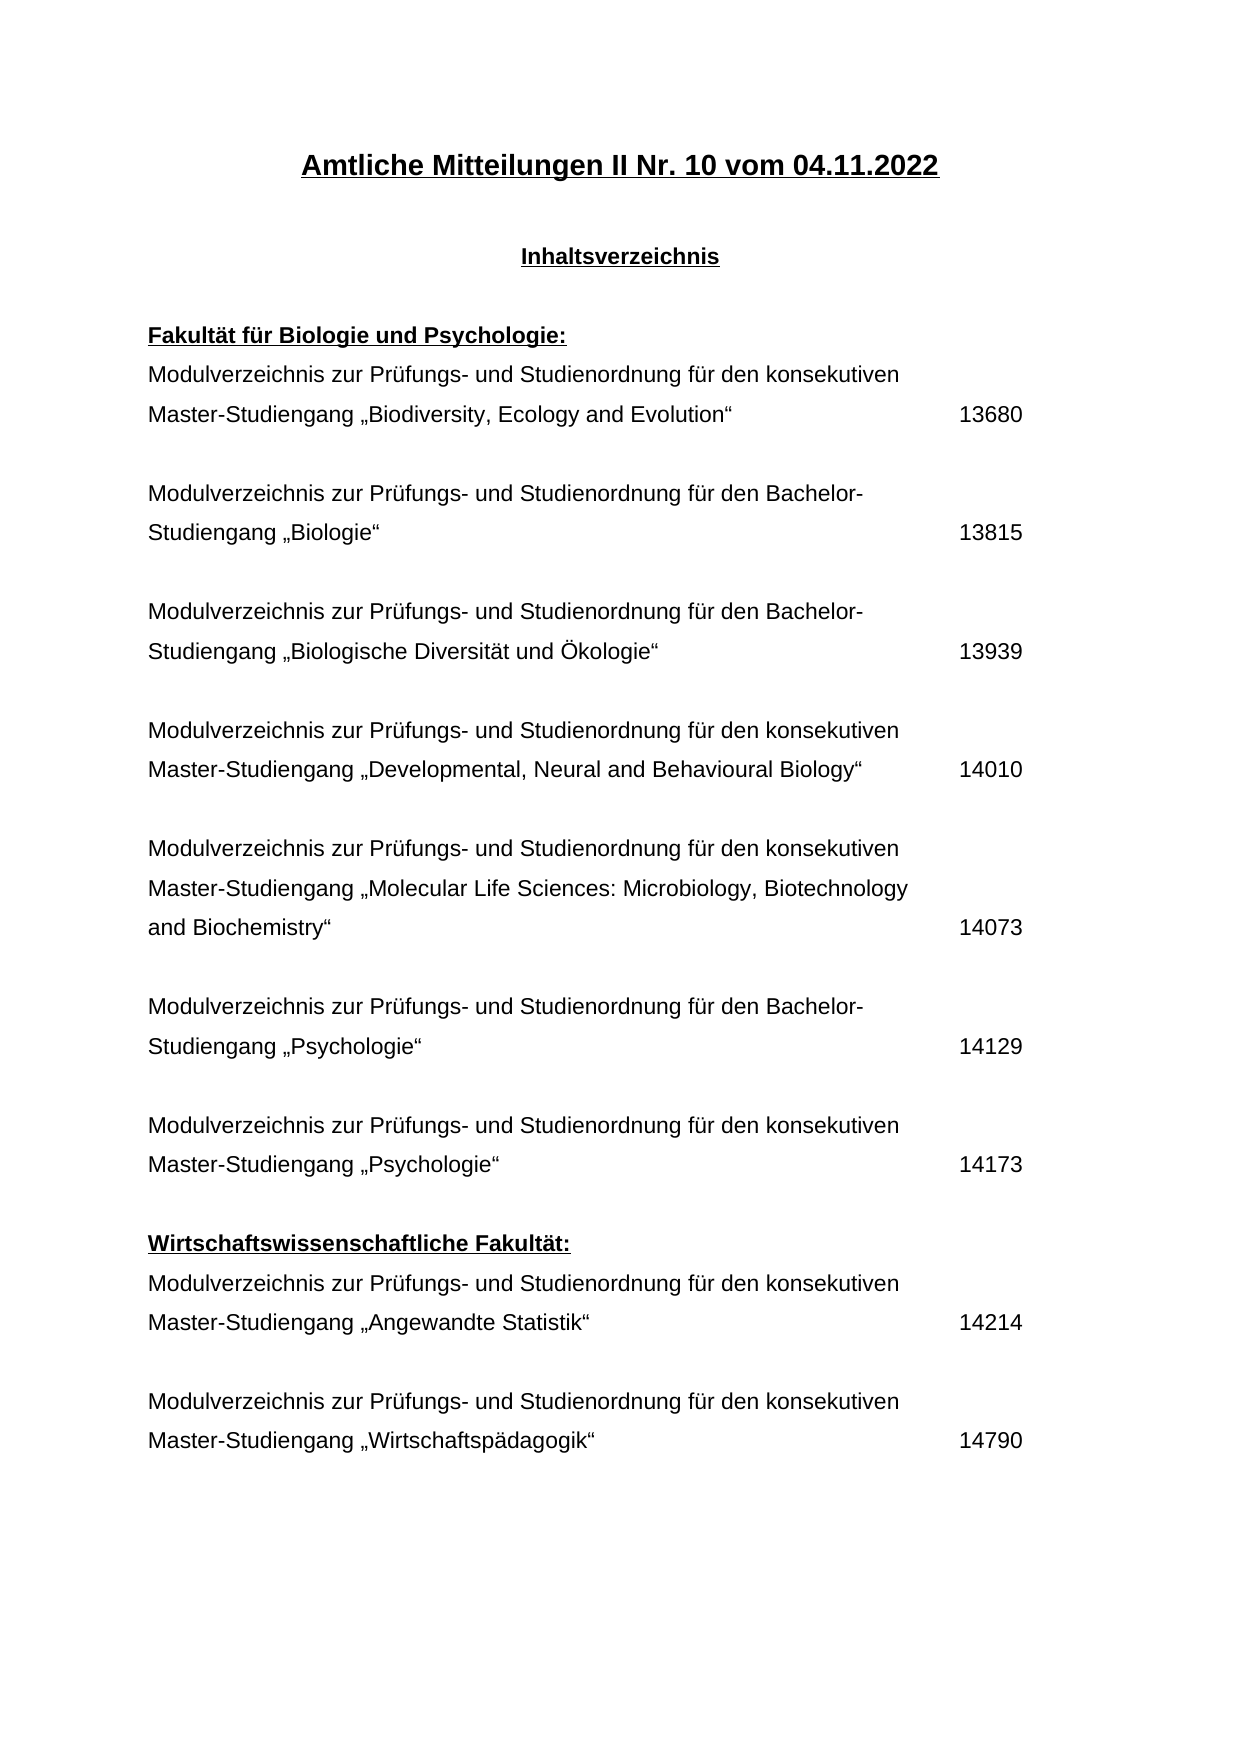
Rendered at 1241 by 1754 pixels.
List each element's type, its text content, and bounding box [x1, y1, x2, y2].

text Studiengang „Biologie“ 13815 [148, 519, 1093, 546]
text Master-Studiengang „Angewandte Statistik“ 14214 [148, 1309, 1093, 1335]
text and Biochemistry“ 14073 [148, 914, 1093, 941]
text Modulverzeichnis zur Prüfungs- und Studienordnung für den Bachelor- [148, 598, 1093, 625]
text Master-Studiengang „Molecular Life Sciences: Microbiology, Biotechnology [148, 875, 1093, 901]
text Amtliche Mitteilungen II Nr. 10 vom 04.11.2022 [148, 148, 1093, 181]
text Master-Studiengang „Wirtschaftspädagogik“ 14790 [148, 1427, 1093, 1454]
text Studiengang „Psychologie“ 14129 [148, 1033, 1093, 1059]
text Modulverzeichnis zur Prüfungs- und Studienordnung für den Bachelor- [148, 480, 1093, 506]
text Modulverzeichnis zur Prüfungs- und Studienordnung für den konsekutiven [148, 835, 1093, 862]
text Master-Studiengang „Biodiversity, Ecology and Evolution“ 13680 [148, 401, 1093, 427]
text Studiengang „Biologische Diversität und Ökologie“ 13939 [148, 638, 1093, 664]
text Modulverzeichnis zur Prüfungs- und Studienordnung für den Bachelor- [148, 993, 1093, 1019]
text Modulverzeichnis zur Prüfungs- und Studienordnung für den konsekutiven [148, 1388, 1093, 1414]
text Wirtschaftswissenschaftliche Fakultät: [148, 1230, 1093, 1256]
text Modulverzeichnis zur Prüfungs- und Studienordnung für den konsekutiven [148, 717, 1093, 743]
text Modulverzeichnis zur Prüfungs- und Studienordnung für den konsekutiven [148, 1269, 1093, 1296]
text Fakultät für Biologie und Psychologie: [148, 322, 1093, 348]
text Inhaltsverzeichnis [148, 243, 1093, 269]
text Master-Studiengang „Developmental, Neural and Behavioural Biology“ 14010 [148, 756, 1093, 783]
text Master-Studiengang „Psychologie“ 14173 [148, 1151, 1093, 1177]
text Modulverzeichnis zur Prüfungs- und Studienordnung für den konsekutiven [148, 1112, 1093, 1138]
text Modulverzeichnis zur Prüfungs- und Studienordnung für den konsekutiven [148, 361, 1093, 388]
